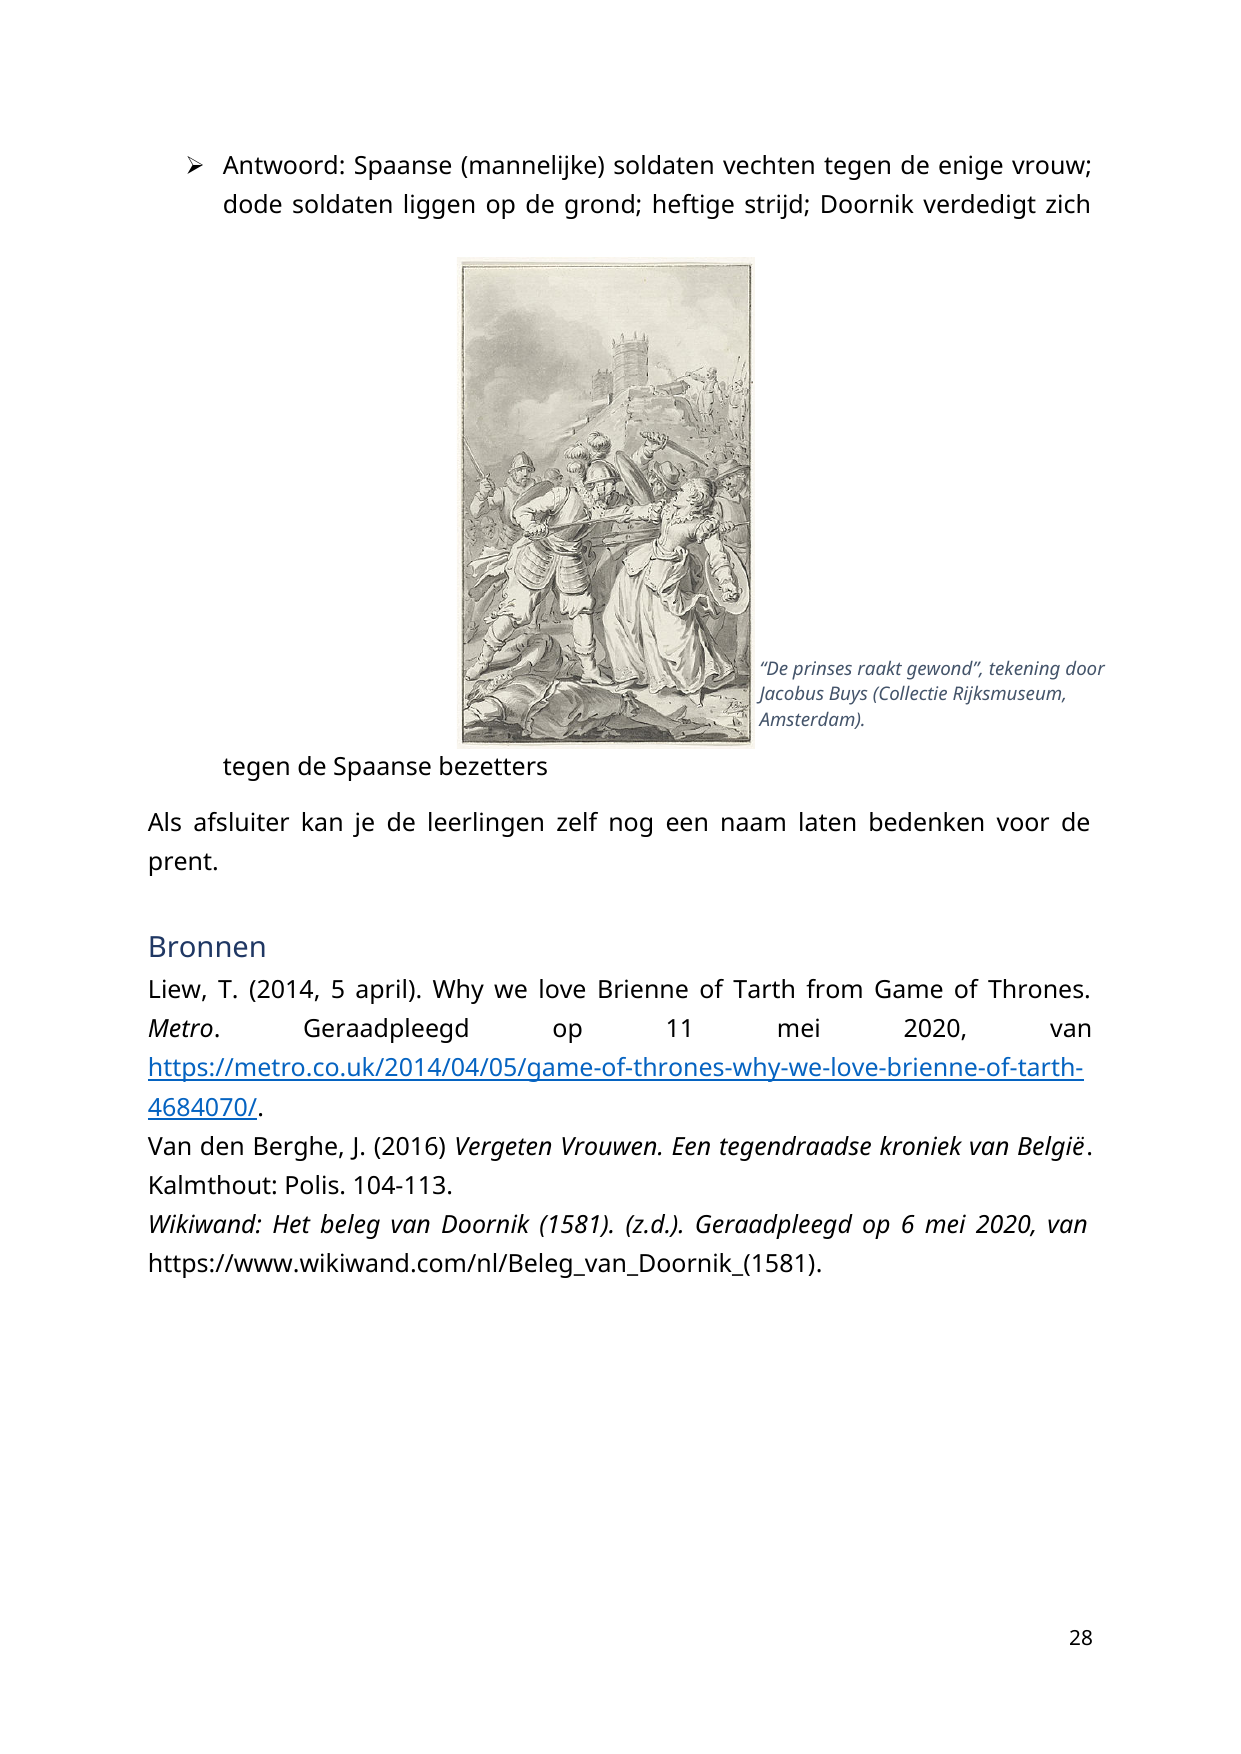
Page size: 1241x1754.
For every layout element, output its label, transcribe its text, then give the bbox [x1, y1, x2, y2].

picture [456, 257, 755, 749]
text Liew, T. (2014, 5 april). Why we love Brienne of Tarth from Game of Thrones. Metro. Geraadpleegd op 11 mei 2020, van https://metro.co.uk/2014/04/05/game-of-thrones-why-we-love-brienne-of-tarth-4684070/. [148, 972, 1093, 1123]
text Wikiwand: Het beleg van Doornik (1581). (z.d.). Geraadpleegd op 6 mei 2020, van https://www.wikiwand.com/nl/Beleg_van_Doornik_(1581). [148, 1207, 1093, 1280]
text Als afsluiter kan je de leerlingen zelf nog een naam laten bedenken voor de prent. [148, 804, 1093, 878]
text Van den Berghe, J. (2016) Vergeten Vrouwen. Een tegendraadse kroniek van België. Kalmthout: Polis. 104-113. [148, 1128, 1093, 1202]
subtitle Bronnen [148, 926, 1093, 966]
